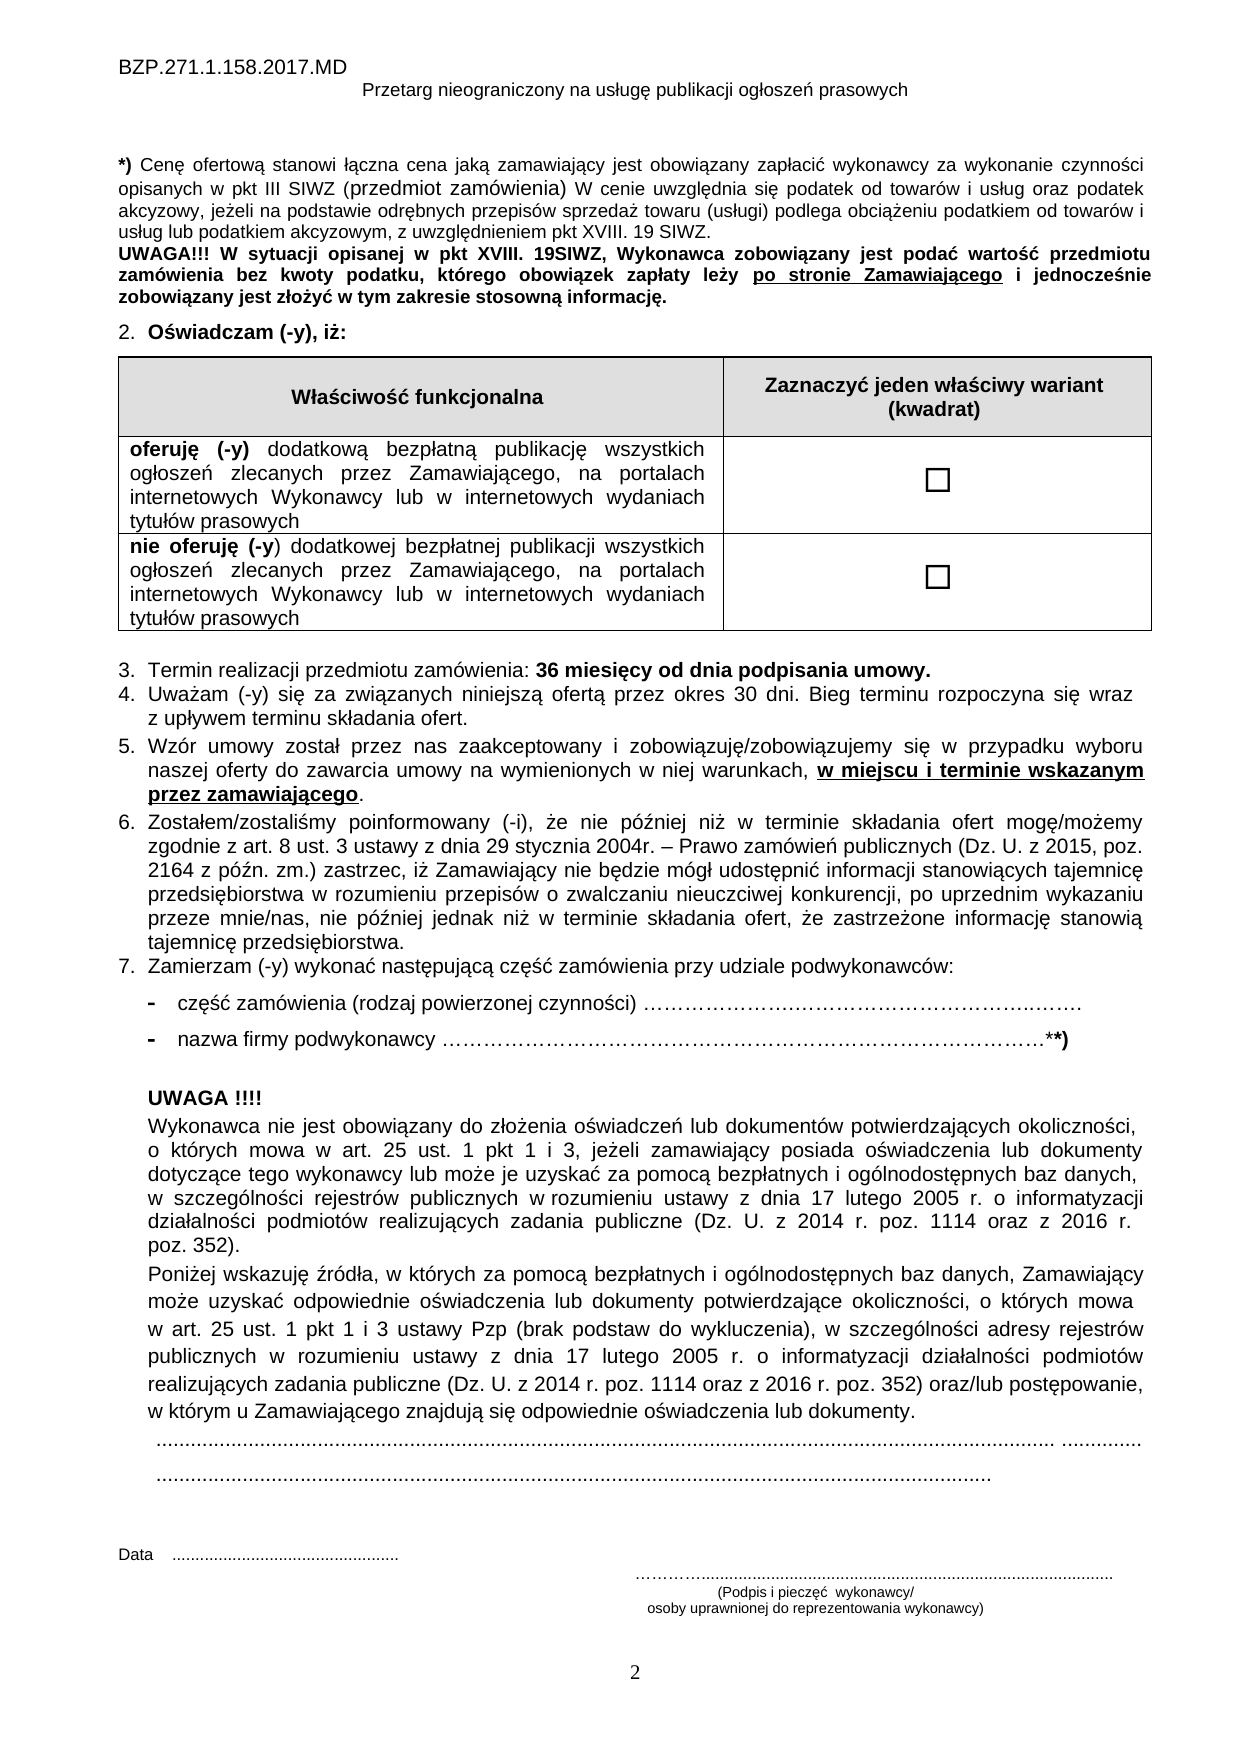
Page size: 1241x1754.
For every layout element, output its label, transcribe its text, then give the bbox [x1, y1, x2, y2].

text Poniżej wskazuję źródła, w których za pomocą bezpłatnych i ogólnodostępnych baz danych, Zamawiający może uzyskać odpowiednie oświadczenia lub dokumenty potwierdzające okoliczności, o których mowa w art. 25 ust. 1 pkt 1 i 3 ustawy Pzp (brak podstaw do wykluczenia), w szczególności adresy rejestrów publicznych w rozumieniu ustawy z dnia 17 lutego 2005 r. o informatyzacji działalności podmiotów realizujących zadania publiczne (Dz. U. z 2014 r. poz. 1114 oraz z 2016 r. poz. 352) oraz/lub postępowanie, w którym u Zamawiającego znajdują się odpowiednie oświadczenia lub dokumenty. [148, 1261, 1145, 1423]
list Zostałem/zostaliśmy poinformowany (-i), że nie później niż w terminie składania ofert mogę/możemy zgodnie z art. 8 ust. 3 ustawy z dnia 29 stycznia 2004r. – Prawo zamówień publicznych (Dz. U. z 2015, poz. 2164 z późn. zm.) zastrzec, iż Zamawiający nie będzie mógł udostępnić informacji stanowiących tajemnicę przedsiębiorstwa w rozumieniu przepisów o zwalczaniu nieuczciwej konkurencji, po uprzednim wykazaniu przeze mnie/nas, nie później jednak niż w terminie składania ofert, że zastrzeżone informację stanowią tajemnicę przedsiębiorstwa. [118, 810, 1144, 954]
table_header Zaznaczyć jeden właściwy wariant (kwadrat) [724, 358, 1151, 436]
text (Podpis i pieczęć wykonawcy/ [413, 1583, 1144, 1600]
text Wykonawca nie jest obowiązany do złożenia oświadczeń lub dokumentów potwierdzających okoliczności, o których mowa w art. 25 ust. 1 pkt 1 i 3, jeżeli zamawiający posiada oświadczenia lub dokumenty dotyczące tego wykonawcy lub może je uzyskać za pomocą bezpłatnych i ogólnodostępnych baz danych, w szczególności rejestrów publicznych w rozumieniu ustawy z dnia 17 lutego 2005 r. o informatyzacji działalności podmiotów realizujących zadania publiczne (Dz. U. z 2014 r. poz. 1114 oraz z 2016 r. poz. 352). [148, 1113, 1144, 1257]
table_cell oferuję (-y) dodatkową bezpłatną publikację wszystkich ogłoszeń zlecanych przez Zamawiającego, na portalach internetowych Wykonawcy lub w internetowych wydaniach tytułów prasowych [119, 437, 723, 533]
text UWAGA !!!! [148, 1085, 1144, 1109]
text osoby uprawnionej do reprezentowania wykonawcy) [413, 1600, 1144, 1617]
table_cell [724, 534, 1151, 629]
text *) Cenę ofertową stanowi łączna cena jaką zamawiający jest obowiązany zapłacić wykonawcy za wykonanie czynności opisanych w pkt III SIWZ (przedmiot zamówienia) W cenie uwzględnia się podatek od towarów i usług oraz podatek akcyzowy, jeżeli na podstawie odrębnych przepisów sprzedaż towaru (usługi) podlega obciążeniu podatkiem od towarów i usług lub podatkiem akcyzowym, z uwzględnieniem pkt XVIII. 19 SIWZ. [118, 154, 1145, 243]
list Uważam (-y) się za związanych niniejszą ofertą przez okres 30 dni. Bieg terminu rozpoczyna się wraz z upływem terminu składania ofert. [118, 682, 1144, 730]
list Oświadczam (-y), iż: [118, 320, 1145, 344]
list Termin realizacji przedmiotu zamówienia: 36 miesięcy od dnia podpisania umowy. [118, 658, 1145, 682]
text Data ................................................. …………......................................................................................... [118, 1545, 1144, 1583]
text UWAGA!!! W sytuacji opisanej w pkt XVIII. 19SIWZ, Wykonawca zobowiązany jest podać wartość przedmiotu zamówienia bez kwoty podatku, którego obowiązek zapłaty leży po stronie Zamawiającego i jednocześnie zobowiązany jest złożyć w tym zakresie stosowną informację. [118, 243, 1152, 307]
list Zamierzam (-y) wykonać następującą część zamówienia przy udziale podwykonawców: [118, 954, 1144, 978]
text ............................................................................................................................................................ ............................................................................................................................................................... [156, 1426, 1145, 1486]
table_cell nie oferuję (-y) dodatkowej bezpłatnej publikacji wszystkich ogłoszeń zlecanych przez Zamawiającego, na portalach internetowych Wykonawcy lub w internetowych wydaniach tytułów prasowych [119, 534, 723, 629]
table_cell [724, 437, 1151, 533]
list Wzór umowy został przez nas zaakceptowany i zobowiązuję/zobowiązujemy się w przypadku wyboru naszej oferty do zawarcia umowy na wymienionych w niej warunkach, w miejscu i terminie wskazanym przez zamawiającego. [118, 734, 1144, 806]
list nazwa firmy podwykonawcy ……………………………………………………………………………**) [148, 1027, 1145, 1051]
list część zamówienia (rodzaj powierzonej czynności) ………………….……………………………..……. [148, 990, 1145, 1014]
table_header Właściwość funkcjonalna [119, 358, 723, 436]
